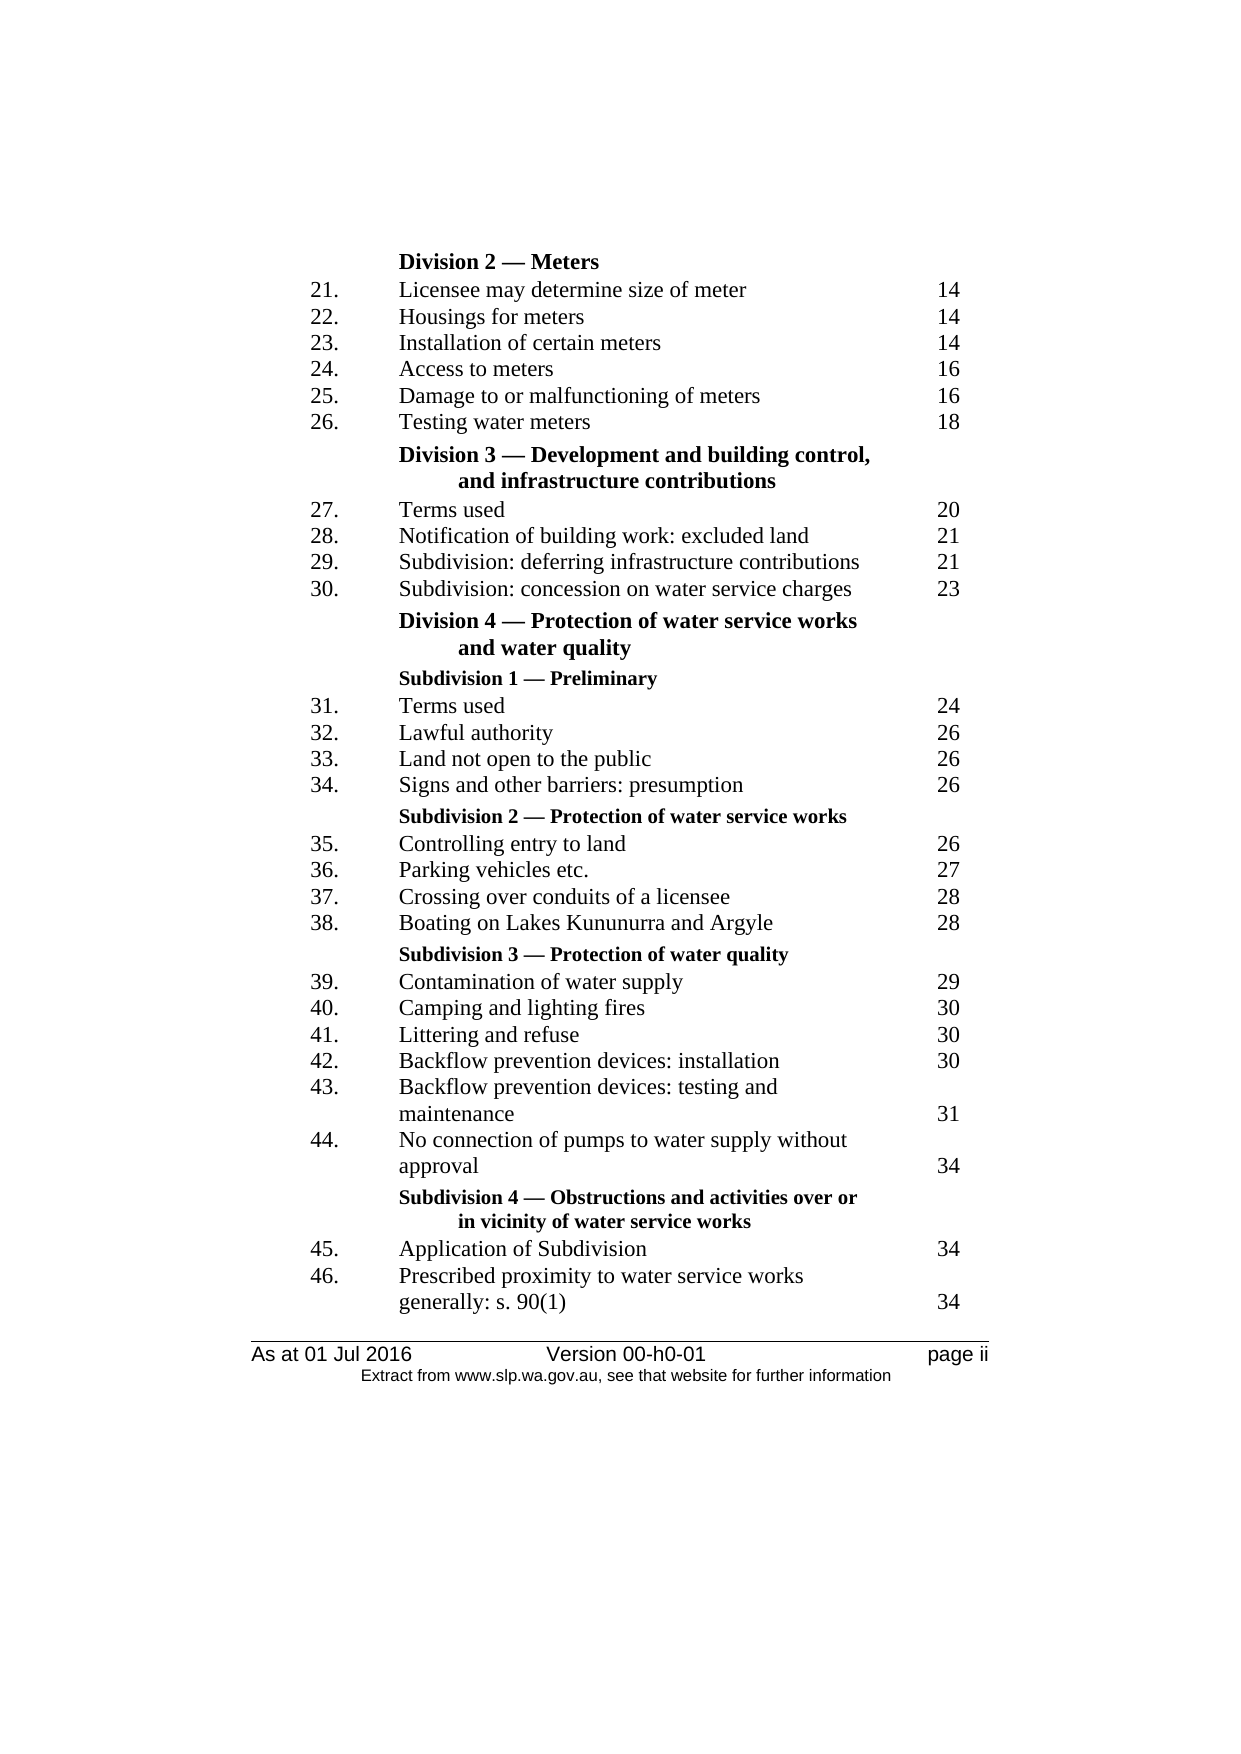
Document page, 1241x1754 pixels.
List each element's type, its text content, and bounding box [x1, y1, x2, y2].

text Division 4 — Protection of water service works and water quality [399, 607, 871, 660]
text 27. Terms used 20 [310, 496, 871, 522]
text 24. Access to meters 16 [310, 356, 871, 382]
text 41. Littering and refuse 30 [310, 1021, 871, 1047]
text 34. Signs and other barriers: presumption 26 [310, 771, 871, 798]
text 30. Subdivision: concession on water service charges 23 [310, 575, 871, 601]
text 42. Backflow prevention devices: installation 30 [310, 1047, 871, 1073]
text Division 3 — Development and building control, and infrastructure contributions [399, 441, 871, 493]
text Subdivision 4 — Obstructions and activities over or in vicinity of water service works [399, 1185, 871, 1233]
text 32. Lawful authority 26 [310, 719, 871, 745]
text 26. Testing water meters 18 [310, 408, 871, 434]
text 21. Licensee may determine size of meter 14 [310, 276, 871, 303]
text 38. Boating on Lakes Kununurra and Argyle 28 [310, 909, 871, 936]
text 35. Controlling entry to land 26 [310, 830, 871, 857]
text 29. Subdivision: deferring infrastructure contributions 21 [310, 548, 871, 575]
text Subdivision 2 — Protection of water service works [399, 804, 871, 828]
text Subdivision 1 — Preliminary [399, 666, 871, 690]
text 39. Contamination of water supply 29 [310, 968, 871, 994]
text 37. Crossing over conduits of a licensee 28 [310, 883, 871, 909]
text 25. Damage to or malfunctioning of meters 16 [310, 382, 871, 408]
text 46. Prescribed proximity to water service works generally: s. 90(1) 34 [310, 1262, 871, 1314]
text 22. Housings for meters 14 [310, 303, 871, 329]
text 40. Camping and lighting fires 30 [310, 994, 871, 1021]
text 45. Application of Subdivision 34 [310, 1235, 871, 1262]
text Subdivision 3 — Protection of water quality [399, 942, 871, 966]
text 31. Terms used 24 [310, 692, 871, 719]
text Division 2 — Meters [399, 248, 871, 274]
text 36. Parking vehicles etc. 27 [310, 857, 871, 883]
text 28. Notification of building work: excluded land 21 [310, 522, 871, 548]
text 23. Installation of certain meters 14 [310, 329, 871, 356]
text 44. No connection of pumps to water supply without approval 34 [310, 1126, 871, 1179]
text 43. Backflow prevention devices: testing and maintenance 31 [310, 1073, 871, 1126]
text 33. Land not open to the public 26 [310, 745, 871, 771]
